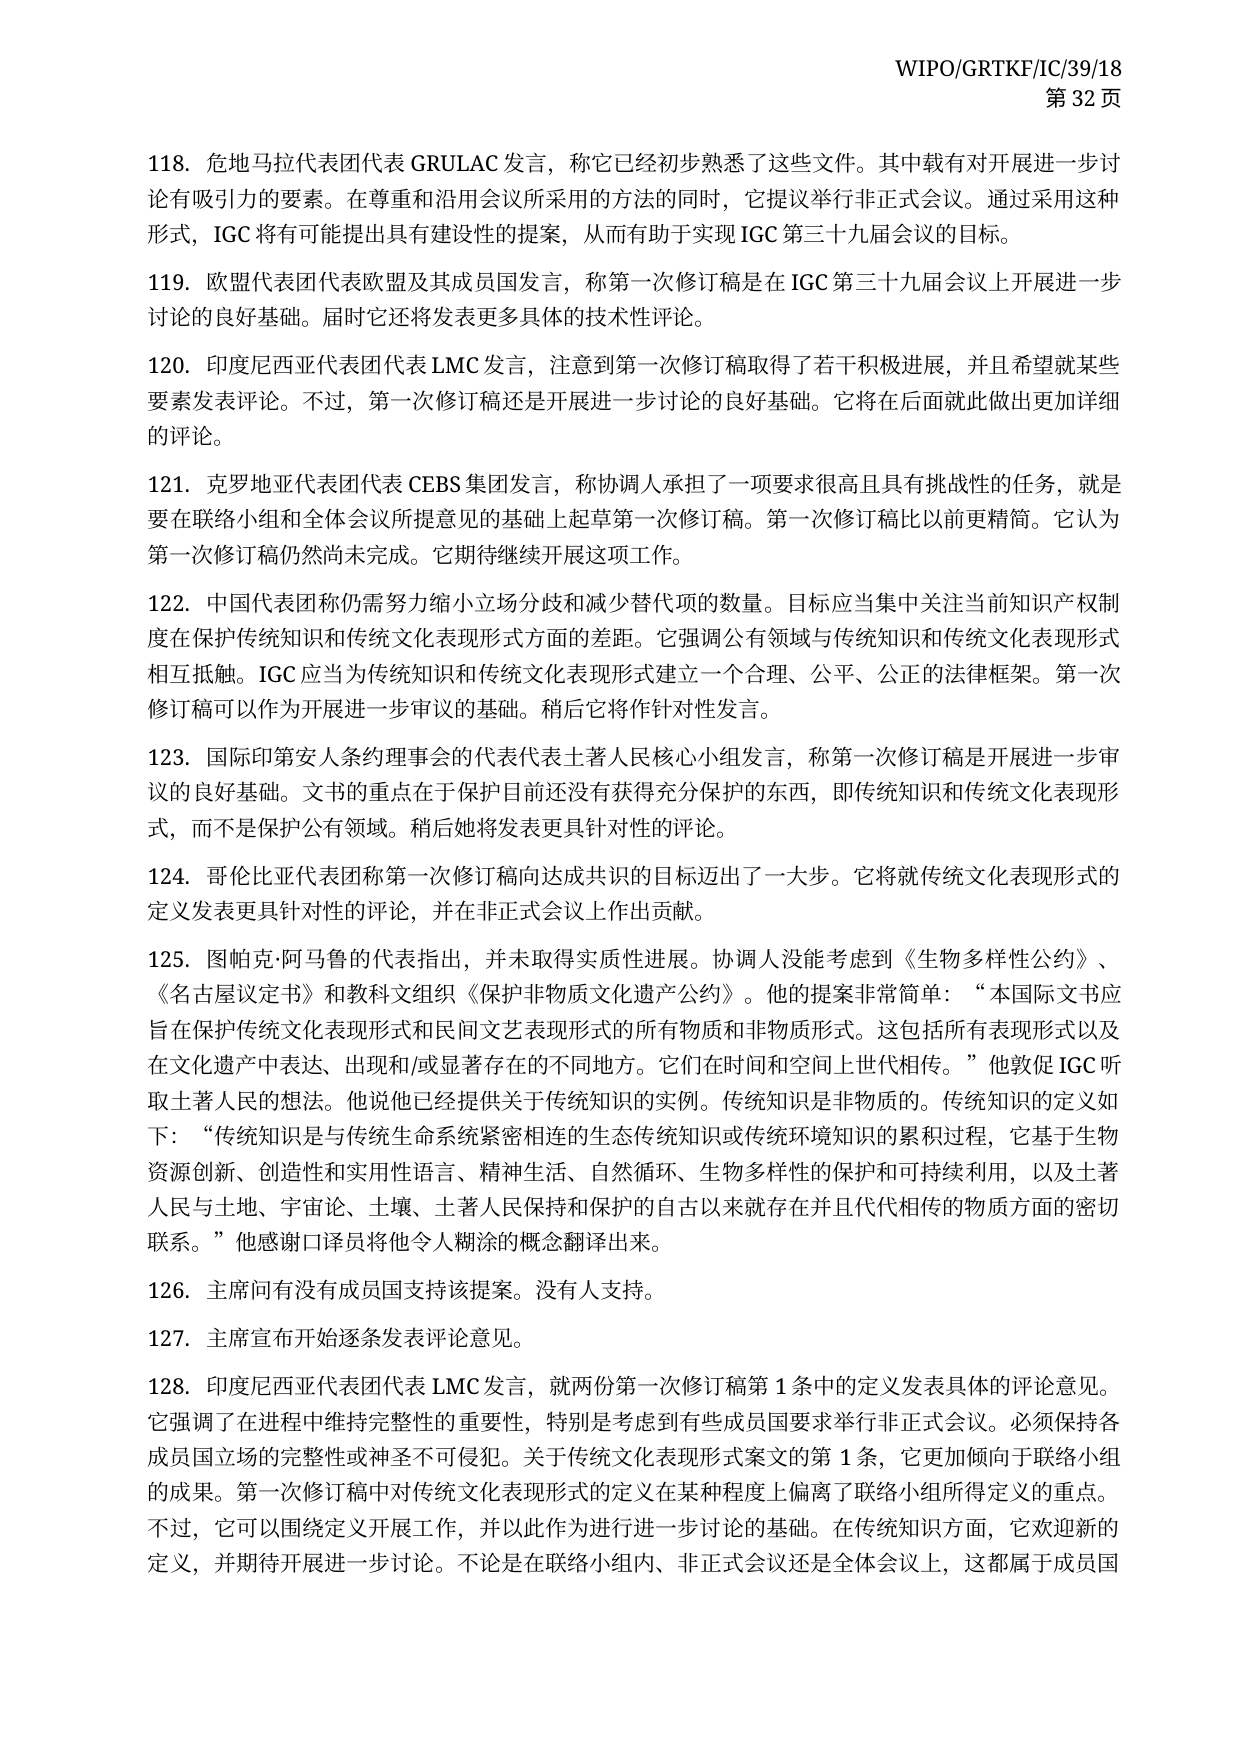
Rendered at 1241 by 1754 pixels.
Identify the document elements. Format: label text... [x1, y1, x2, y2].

list 哥伦比亚代表团称第一次修订稿向达成共识的目标迈出了一大步。它将就传统文化表现形式的定义发表更具针对性的评论，并在非正式会议上作出贡献。 [148, 855, 1122, 926]
list 国际印第安人条约理事会的代表代表土著人民核心小组发言，称第一次修订稿是开展进一步审议的良好基础。文书的重点在于保护目前还没有获得充分保护的东西，即传统知识和传统文化表现形式，而不是保护公有领域。稍后她将发表更具针对性的评论。 [148, 736, 1122, 842]
list 印度尼西亚代表团代表LMC发言，注意到第一次修订稿取得了若干积极进展，并且希望就某些要素发表评论。不过，第一次修订稿还是开展进一步讨论的良好基础。它将在后面就此做出更加详细的评论。 [148, 344, 1122, 451]
list 图帕克·阿马鲁的代表指出，并未取得实质性进展。协调人没能考虑到《生物多样性公约》、《名古屋议定书》和教科文组织《保护非物质文化遗产公约》。他的提案非常简单：“本国际文书应旨在保护传统文化表现形式和民间文艺表现形式的所有物质和非物质形式。这包括所有表现形式以及在文化遗产中表达、出现和/或显著存在的不同地方。它们在时间和空间上世代相传。”他敦促IGC听取土著人民的想法。他说他已经提供关于传统知识的实例。传统知识是非物质的。传统知识的定义如下：“传统知识是与传统生命系统紧密相连的生态传统知识或传统环境知识的累积过程，它基于生物资源创新、创造性和实用性语言、精神生活、自然循环、生物多样性的保护和可持续利用，以及土著人民与土地、宇宙论、土壤、土著人民保持和保护的自古以来就存在并且代代相传的物质方面的密切联系。”他感谢口译员将他令人糊涂的概念翻译出来。 [148, 938, 1122, 1257]
list 克罗地亚代表团代表CEBS集团发言，称协调人承担了一项要求很高且具有挑战性的任务，就是要在联络小组和全体会议所提意见的基础上起草第一次修订稿。第一次修订稿比以前更精简。它认为第一次修订稿仍然尚未完成。它期待继续开展这项工作。 [148, 463, 1122, 569]
list 主席问有没有成员国支持该提案。没有人支持。 [148, 1269, 1122, 1305]
list 欧盟代表团代表欧盟及其成员国发言，称第一次修订稿是在IGC第三十九届会议上开展进一步讨论的良好基础。届时它还将发表更多具体的技术性评论。 [148, 261, 1122, 332]
list 中国代表团称仍需努力缩小立场分歧和减少替代项的数量。目标应当集中关注当前知识产权制度在保护传统知识和传统文化表现形式方面的差距。它强调公有领域与传统知识和传统文化表现形式相互抵触。IGC应当为传统知识和传统文化表现形式建立一个合理、公平、公正的法律框架。第一次修订稿可以作为开展进一步审议的基础。稍后它将作针对性发言。 [148, 582, 1122, 724]
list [148, 1365, 1122, 1578]
list 主席宣布开始逐条发表评论意见。 [148, 1317, 1122, 1353]
list 危地马拉代表团代表GRULAC发言，称它已经初步熟悉了这些文件。其中载有对开展进一步讨论有吸引力的要素。在尊重和沿用会议所采用的方法的同时，它提议举行非正式会议。通过采用这种形式，IGC将有可能提出具有建设性的提案，从而有助于实现IGC第三十九届会议的目标。 [148, 142, 1122, 249]
